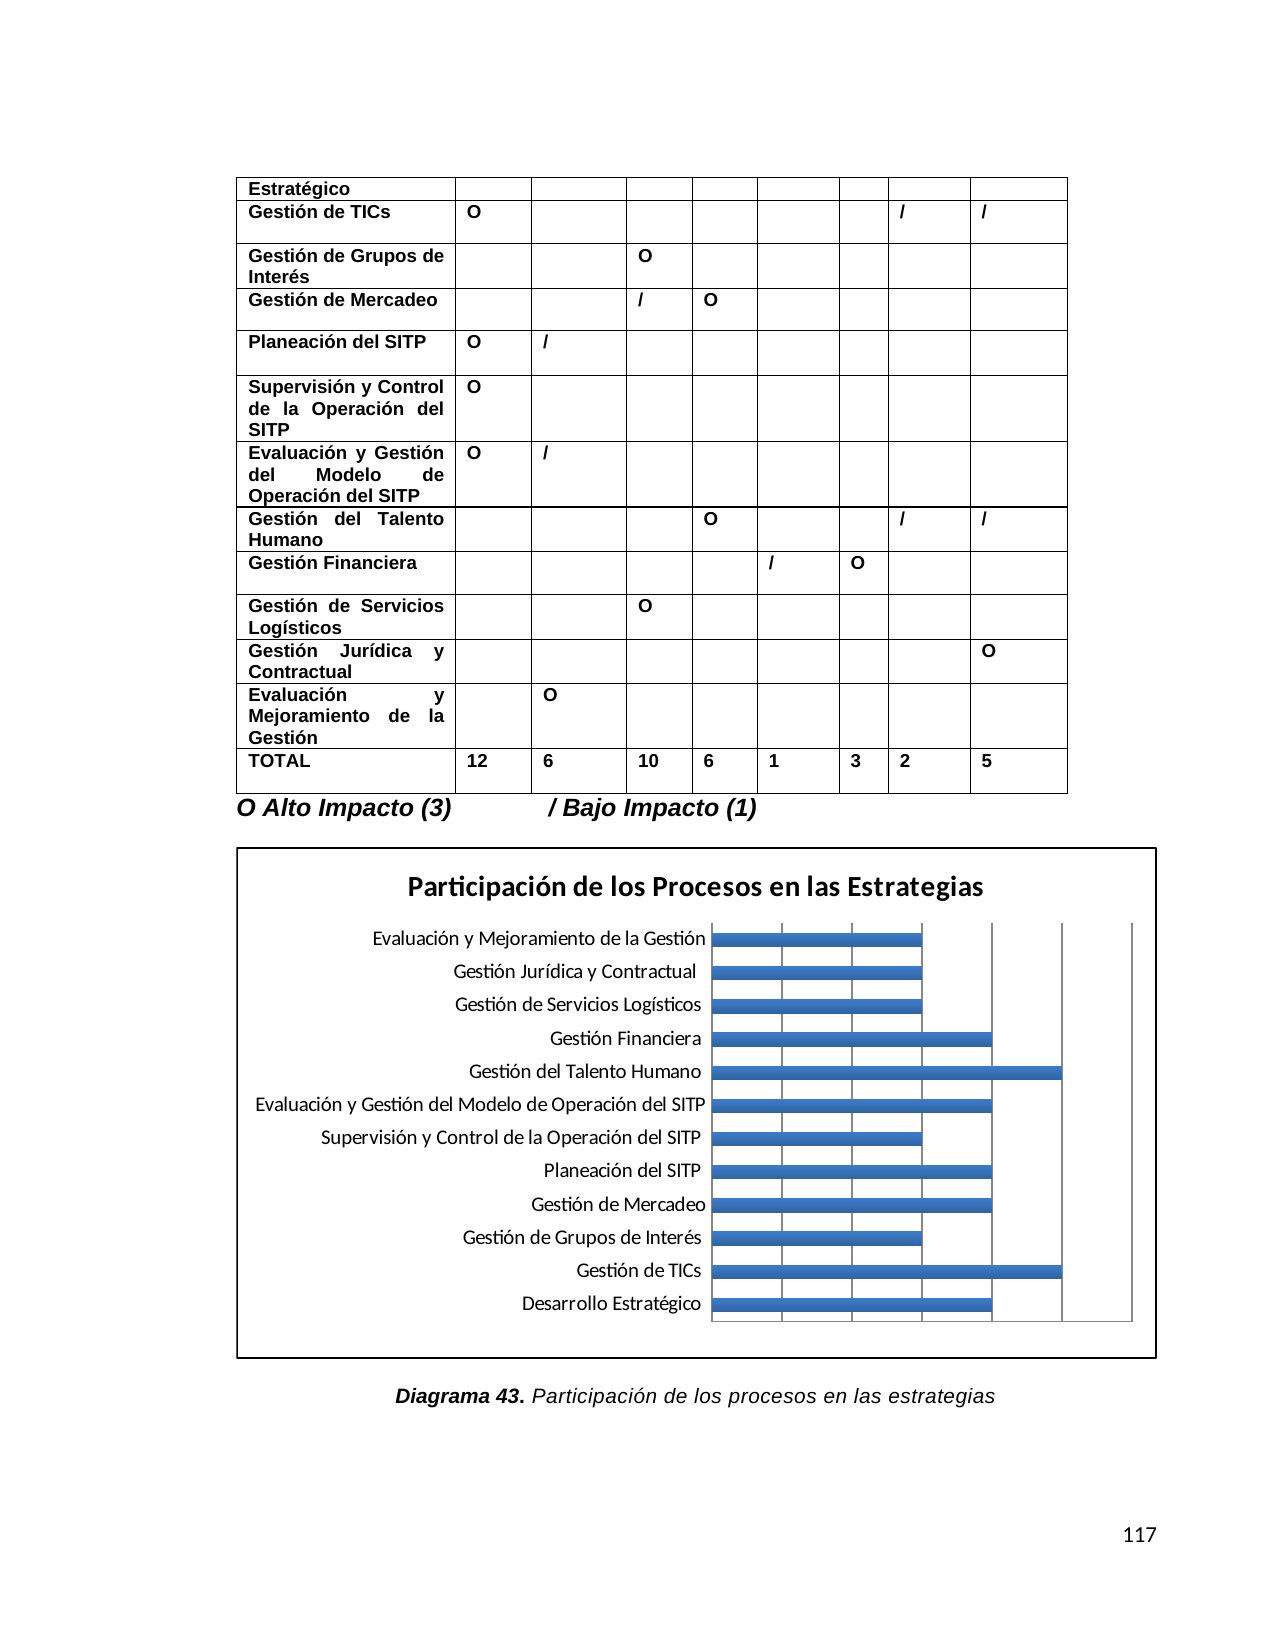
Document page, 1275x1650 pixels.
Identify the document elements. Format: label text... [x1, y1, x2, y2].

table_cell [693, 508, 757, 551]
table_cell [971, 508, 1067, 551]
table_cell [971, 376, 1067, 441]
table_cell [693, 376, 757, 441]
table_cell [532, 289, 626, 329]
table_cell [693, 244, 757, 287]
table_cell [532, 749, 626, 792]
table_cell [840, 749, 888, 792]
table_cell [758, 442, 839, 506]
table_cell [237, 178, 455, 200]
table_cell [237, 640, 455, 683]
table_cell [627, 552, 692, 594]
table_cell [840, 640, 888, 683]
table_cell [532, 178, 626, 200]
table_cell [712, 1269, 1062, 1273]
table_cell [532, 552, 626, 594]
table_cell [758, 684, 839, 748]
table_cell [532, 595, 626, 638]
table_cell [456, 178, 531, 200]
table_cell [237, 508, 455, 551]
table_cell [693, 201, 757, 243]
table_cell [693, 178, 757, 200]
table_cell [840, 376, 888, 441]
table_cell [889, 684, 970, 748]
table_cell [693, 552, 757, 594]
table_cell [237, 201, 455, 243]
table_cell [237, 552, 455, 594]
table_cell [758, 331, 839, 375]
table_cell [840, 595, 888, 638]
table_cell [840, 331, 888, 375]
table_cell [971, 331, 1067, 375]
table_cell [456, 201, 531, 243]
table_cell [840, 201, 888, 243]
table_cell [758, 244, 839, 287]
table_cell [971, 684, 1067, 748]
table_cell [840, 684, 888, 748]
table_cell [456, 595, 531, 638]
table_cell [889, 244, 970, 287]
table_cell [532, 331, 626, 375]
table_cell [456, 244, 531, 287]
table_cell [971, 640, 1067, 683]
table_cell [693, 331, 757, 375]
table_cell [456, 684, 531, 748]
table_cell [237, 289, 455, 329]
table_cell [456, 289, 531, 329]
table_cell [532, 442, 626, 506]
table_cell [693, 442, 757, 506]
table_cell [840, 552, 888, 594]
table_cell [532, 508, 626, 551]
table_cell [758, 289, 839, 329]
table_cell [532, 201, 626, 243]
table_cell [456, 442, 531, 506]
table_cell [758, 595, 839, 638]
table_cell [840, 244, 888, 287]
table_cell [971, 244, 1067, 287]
text O Alto Impacto (3) / Bajo Impacto (1) [236, 793, 1157, 822]
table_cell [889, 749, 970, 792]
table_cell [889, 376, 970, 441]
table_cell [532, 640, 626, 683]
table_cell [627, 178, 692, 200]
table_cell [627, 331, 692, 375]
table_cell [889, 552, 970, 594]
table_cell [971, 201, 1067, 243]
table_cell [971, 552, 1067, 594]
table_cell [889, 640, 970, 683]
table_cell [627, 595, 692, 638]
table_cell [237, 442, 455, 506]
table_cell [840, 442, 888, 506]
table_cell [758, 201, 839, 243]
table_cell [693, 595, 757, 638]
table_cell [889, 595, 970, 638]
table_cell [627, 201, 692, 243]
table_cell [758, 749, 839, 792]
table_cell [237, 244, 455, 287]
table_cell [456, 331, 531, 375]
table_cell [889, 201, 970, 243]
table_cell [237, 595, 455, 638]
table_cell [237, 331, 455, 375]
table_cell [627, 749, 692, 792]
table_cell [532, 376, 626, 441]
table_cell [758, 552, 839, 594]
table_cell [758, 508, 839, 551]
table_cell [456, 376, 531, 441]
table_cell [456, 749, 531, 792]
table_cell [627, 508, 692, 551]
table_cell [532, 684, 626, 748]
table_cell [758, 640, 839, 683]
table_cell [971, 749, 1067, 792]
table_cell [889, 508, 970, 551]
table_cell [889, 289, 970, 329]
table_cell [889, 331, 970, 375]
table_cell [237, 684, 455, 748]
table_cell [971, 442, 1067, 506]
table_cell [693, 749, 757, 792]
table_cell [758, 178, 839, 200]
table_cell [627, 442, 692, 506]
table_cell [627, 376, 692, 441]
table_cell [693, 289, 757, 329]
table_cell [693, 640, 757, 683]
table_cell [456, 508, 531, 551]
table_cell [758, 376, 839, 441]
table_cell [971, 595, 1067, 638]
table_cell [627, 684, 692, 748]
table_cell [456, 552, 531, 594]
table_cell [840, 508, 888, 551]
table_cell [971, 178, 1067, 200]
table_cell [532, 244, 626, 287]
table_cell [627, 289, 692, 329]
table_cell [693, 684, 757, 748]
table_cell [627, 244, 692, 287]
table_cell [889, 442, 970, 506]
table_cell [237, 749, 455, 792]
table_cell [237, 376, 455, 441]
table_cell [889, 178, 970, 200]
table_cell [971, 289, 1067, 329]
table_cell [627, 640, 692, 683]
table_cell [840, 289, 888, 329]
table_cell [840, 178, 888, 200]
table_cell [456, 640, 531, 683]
